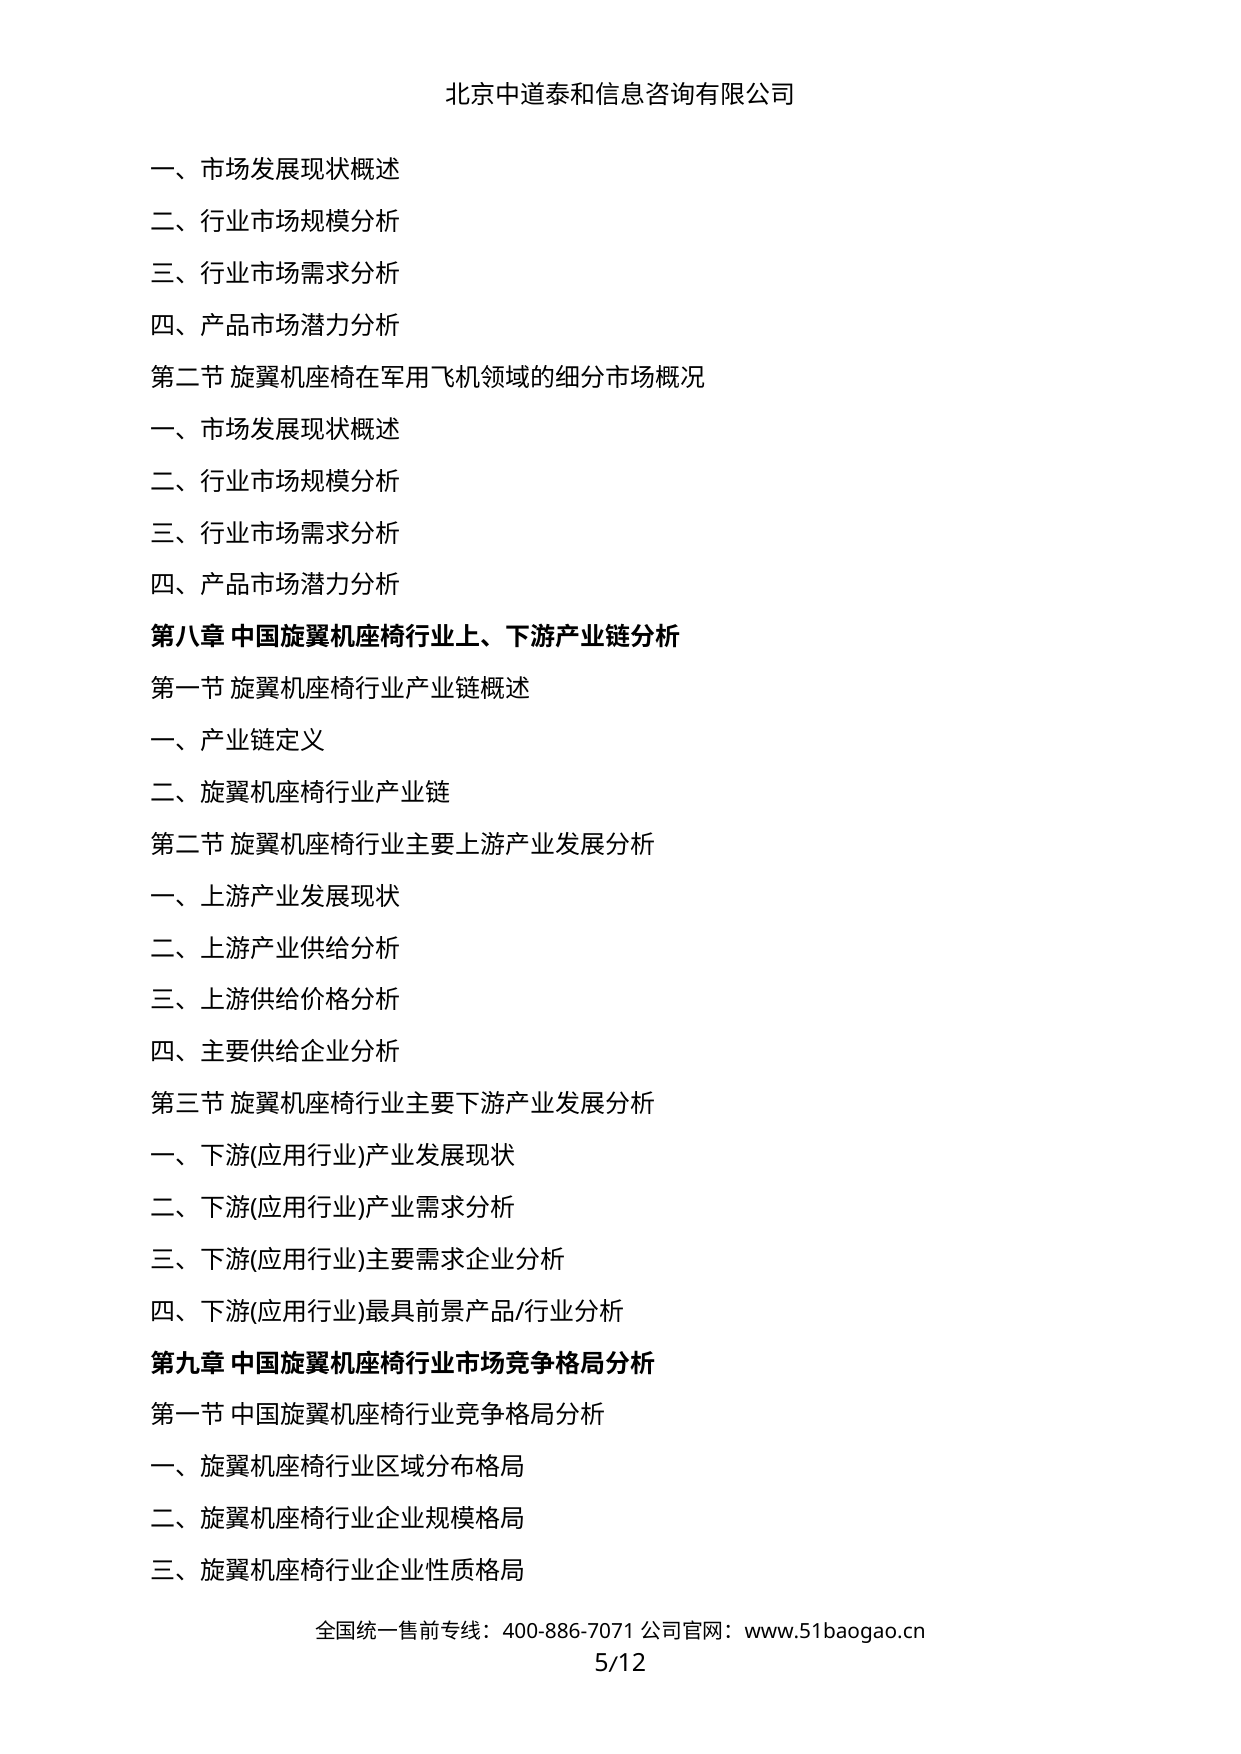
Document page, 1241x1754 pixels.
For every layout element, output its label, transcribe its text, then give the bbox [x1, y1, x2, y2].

text 二、下游(应用行业)产业需求分析 [150, 1187, 1090, 1224]
text 二、行业市场规模分析 [150, 461, 1090, 497]
text 第三节 旋翼机座椅行业主要下游产业发展分析 [150, 1084, 1090, 1120]
text 第二节 旋翼机座椅行业主要上游产业发展分析 [150, 824, 1090, 861]
text 第八章 中国旋翼机座椅行业上、下游产业链分析 [150, 617, 1090, 653]
text 四、下游(应用行业)最具前景产品/行业分析 [150, 1291, 1090, 1327]
text 二、旋翼机座椅行业产业链 [150, 772, 1090, 809]
text 一、旋翼机座椅行业区域分布格局 [150, 1447, 1090, 1483]
text 二、行业市场规模分析 [150, 202, 1090, 238]
text 二、旋翼机座椅行业企业规模格局 [150, 1499, 1090, 1535]
text 四、产品市场潜力分析 [150, 306, 1090, 342]
text 三、上游供给价格分析 [150, 980, 1090, 1016]
text 三、旋翼机座椅行业企业性质格局 [150, 1551, 1090, 1587]
text 第一节 旋翼机座椅行业产业链概述 [150, 669, 1090, 705]
text 一、下游(应用行业)产业发展现状 [150, 1136, 1090, 1172]
text 三、行业市场需求分析 [150, 254, 1090, 290]
text 一、市场发展现状概述 [150, 150, 1090, 186]
text 三、下游(应用行业)主要需求企业分析 [150, 1239, 1090, 1276]
text 一、上游产业发展现状 [150, 876, 1090, 912]
text 二、上游产业供给分析 [150, 928, 1090, 964]
text 三、行业市场需求分析 [150, 513, 1090, 549]
text 四、主要供给企业分析 [150, 1032, 1090, 1068]
text 第二节 旋翼机座椅在军用飞机领域的细分市场概况 [150, 357, 1090, 394]
text 第九章 中国旋翼机座椅行业市场竞争格局分析 [150, 1343, 1090, 1379]
text 四、产品市场潜力分析 [150, 565, 1090, 601]
text 第一节 中国旋翼机座椅行业竞争格局分析 [150, 1395, 1090, 1431]
text 一、市场发展现状概述 [150, 409, 1090, 446]
text 一、产业链定义 [150, 721, 1090, 757]
